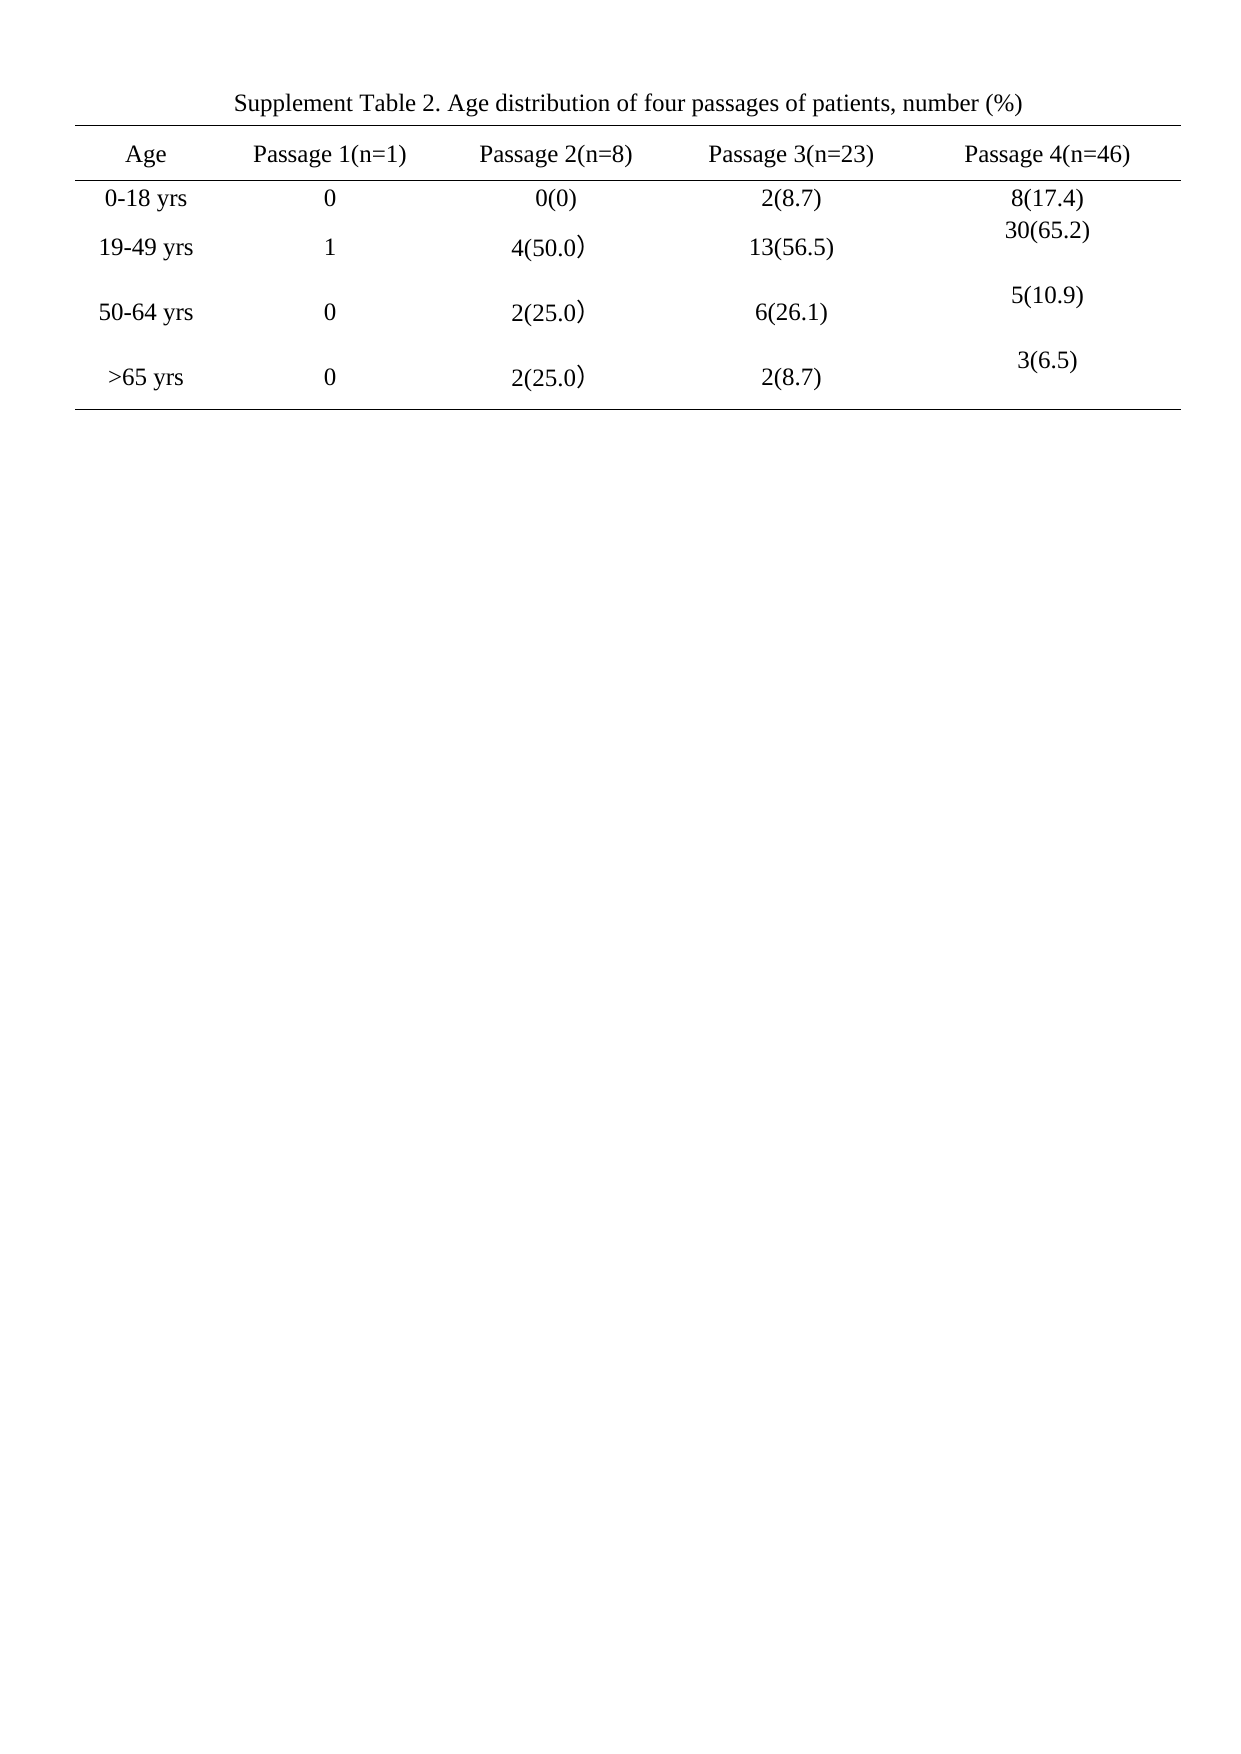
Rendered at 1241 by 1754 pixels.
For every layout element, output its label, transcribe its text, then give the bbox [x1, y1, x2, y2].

table_cell 30(65.2) [913, 214, 1181, 278]
table_cell 4(50.0） [443, 214, 669, 278]
table_cell 1 [217, 214, 443, 278]
table_cell 50-64 yrs [75, 279, 217, 343]
table_cell 8(17.4) [913, 181, 1181, 213]
table_cell 5(10.9) [913, 279, 1181, 343]
table_cell 0-18 yrs [75, 181, 217, 213]
table_cell 2(25.0） [443, 279, 669, 343]
table_cell Passage 4(n=46) [913, 126, 1181, 180]
table_cell >65 yrs [75, 344, 217, 408]
table_cell 3(6.5) [913, 344, 1181, 408]
table_cell Passage 1(n=1) [217, 126, 443, 180]
table_cell 13(56.5) [669, 214, 913, 278]
table_cell 19-49 yrs [75, 214, 217, 278]
table_cell Passage 2(n=8) [443, 126, 669, 180]
table_cell 0(0) [443, 181, 669, 213]
table_cell Passage 3(n=23) [669, 126, 913, 180]
table_cell Age [75, 126, 217, 180]
table_cell 2(25.0） [443, 344, 669, 408]
table_cell 0 [217, 279, 443, 343]
table_cell 0 [217, 344, 443, 408]
table_cell 2(8.7) [669, 181, 913, 213]
table_cell 2(8.7) [669, 344, 913, 408]
table_header Supplement Table 2. Age distribution of four passages of patients, number (%) [75, 81, 1181, 125]
table_cell 6(26.1) [669, 279, 913, 343]
table_cell 0 [217, 181, 443, 213]
